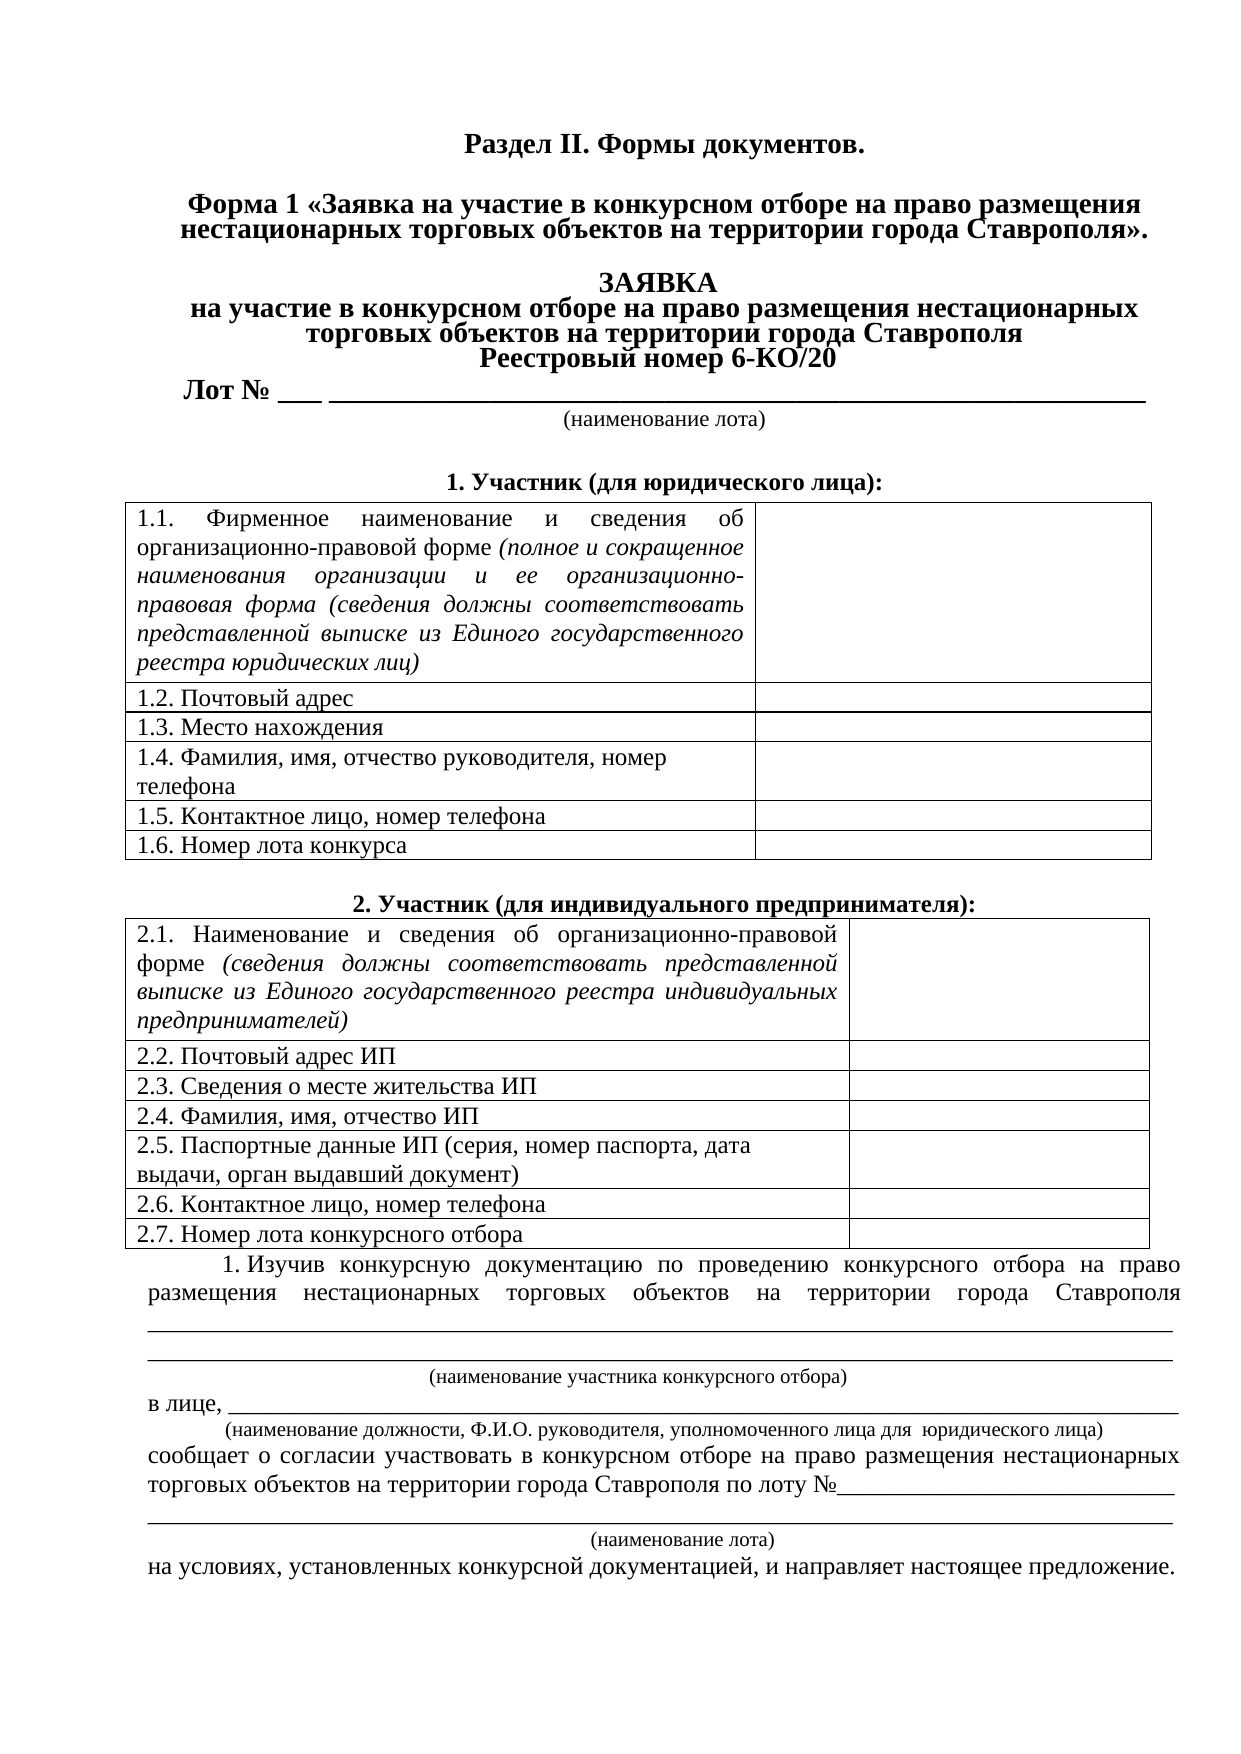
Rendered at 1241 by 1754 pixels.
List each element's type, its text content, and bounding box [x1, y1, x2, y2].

text 2. Участник (для индивидуального предпринимателя): [148, 889, 1181, 918]
table_header 2.1. Наименование и сведения об организационно-правовой форме (сведения должны соответствовать представленной выписке из Единого государственного реестра индивидуальных предпринимателей) [126, 919, 849, 1040]
table_cell 1.2. Почтовый адрес [126, 683, 755, 711]
text Форма 1 «Заявка на участие в конкурсном отборе на право размещения нестационарных торговых объектов на территории города Ставрополя». [148, 193, 1181, 243]
text __________________________________________________________________________________ [148, 1335, 1181, 1364]
table_cell 2.4. Фамилия, имя, отчество ИП [126, 1101, 849, 1129]
table_cell 2.7. Номер лота конкурсного отбора [126, 1219, 849, 1248]
text Лот № ___ ________________________________________________________ [148, 372, 1181, 406]
text (наименование лота) [148, 1527, 1181, 1551]
table_cell 1.3. Место нахождения [126, 713, 755, 741]
table_cell 2.6. Контактное лицо, номер телефона [126, 1189, 849, 1218]
text 1. Участник (для юридического лица): [148, 467, 1181, 496]
table_cell [756, 683, 1151, 711]
table_cell 2.3. Сведения о месте жительства ИП [126, 1071, 849, 1100]
table_cell [850, 1131, 1149, 1188]
table_header [756, 503, 1151, 682]
text на участие в конкурсном отборе на право размещения нестационарных торговых объектов на территории города Ставрополя [148, 297, 1181, 347]
table_cell [850, 1189, 1149, 1218]
table_cell [756, 801, 1151, 829]
table_cell [756, 713, 1151, 741]
table_cell [756, 831, 1151, 859]
table_cell 1.6. Номер лота конкурса [126, 831, 755, 859]
subtitle ЗАЯВКА [148, 272, 1168, 297]
text (наименование должности, Ф.И.О. руководителя, уполномоченного лица для юридического лица) [148, 1417, 1181, 1441]
text Раздел II. Формы документов. [148, 126, 1181, 160]
text на условиях, установленных конкурсной документацией, и направляет настоящее предложение. [148, 1551, 1181, 1580]
text (наименование участника конкурсного отбора) [148, 1364, 1181, 1388]
table_cell [850, 1219, 1149, 1248]
table_cell 2.2. Почтовый адрес ИП [126, 1041, 849, 1070]
table_cell 2.5. Паспортные данные ИП (серия, номер паспорта, дата выдачи, орган выдавший документ) [126, 1131, 849, 1188]
table_cell 1.4. Фамилия, имя, отчество руководителя, номер телефона [126, 742, 755, 800]
table_cell [850, 1041, 1149, 1070]
table_header [850, 919, 1149, 1040]
subtitle Реестровый номер 6-КО/20 [148, 347, 1168, 372]
table_cell [850, 1071, 1149, 1100]
text (наименование лота) [148, 406, 1181, 432]
text __________________________________________________________________________________ [148, 1498, 1181, 1527]
text 1. Изучив конкурсную документацию по проведению конкурсного отбора на право размещения нестационарных торговых объектов на территории города Ставрополя __________________________________________________________________________________ [148, 1249, 1181, 1335]
text сообщает о согласии участвовать в конкурсном отборе на право размещения нестационарных торговых объектов на территории города Ставрополя по лоту №___________________________ [148, 1441, 1181, 1498]
table_cell 1.5. Контактное лицо, номер телефона [126, 801, 755, 829]
table_cell [850, 1101, 1149, 1129]
text в лице, ____________________________________________________________________________ [148, 1388, 1181, 1417]
table_header 1.1. Фирменное наименование и сведения об организационно-правовой форме (полное и сокращенное наименования организации и ее организационно-правовая форма (сведения должны соответствовать представленной выписке из Единого государственного реестра юридических лиц) [126, 503, 755, 682]
table_cell [756, 742, 1151, 800]
